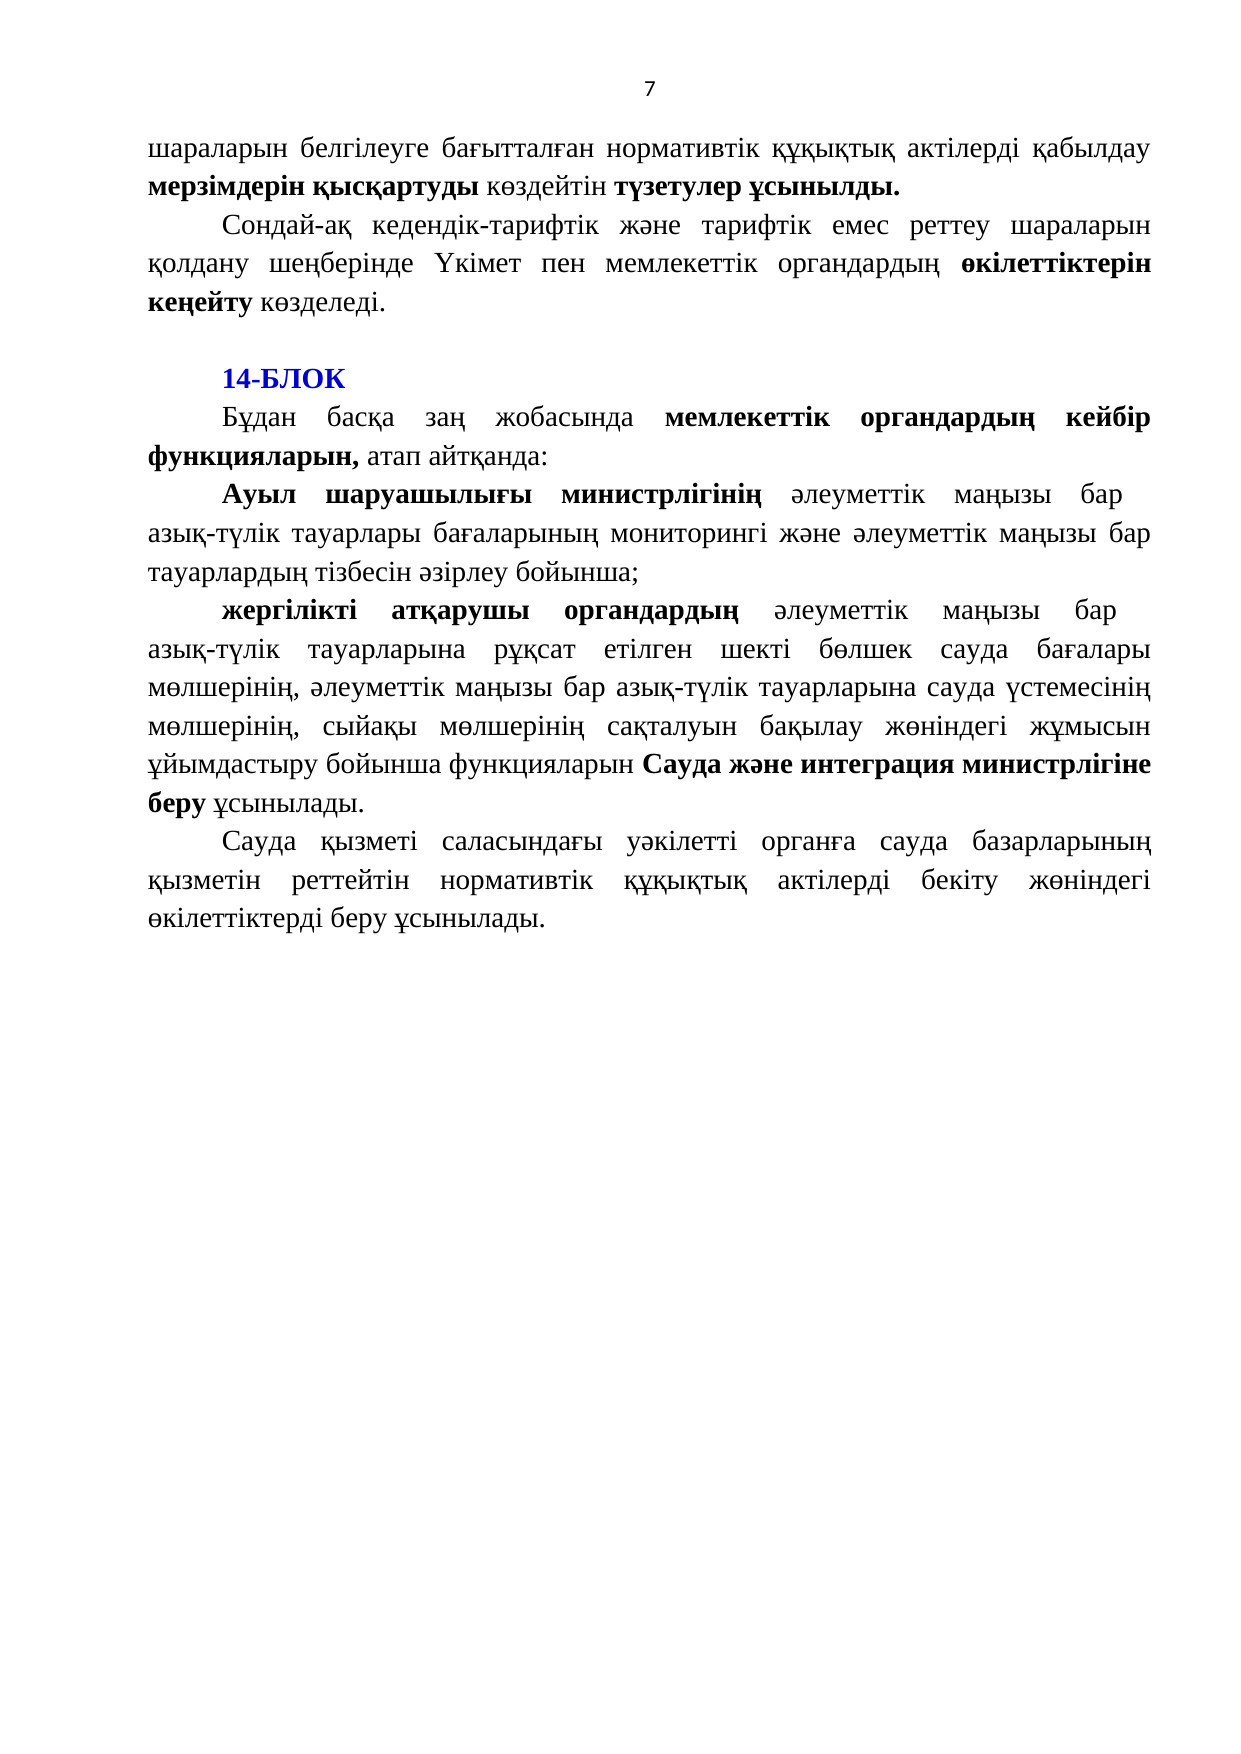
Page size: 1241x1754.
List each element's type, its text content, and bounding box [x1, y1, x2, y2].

text Сондай-ақ кедендік-тарифтік және тарифтік емес реттеу шараларын қолдану шеңберінде Үкімет пен мемлекеттік органдардың өкілеттіктерін кеңейту көзделеді. [148, 207, 1152, 317]
text Бұдан басқа заң жобасында мемлекеттік органдардың кейбір функцияларын, атап айтқанда: [148, 399, 1152, 472]
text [148, 130, 1152, 202]
text Ауыл шаруашылығы министрлігінің әлеуметтік маңызы бар азық-түлік тауарлары бағаларының мониторингі және әлеуметтік маңызы бар тауарлардың тізбесін әзірлеу бойынша; [148, 477, 1152, 587]
text Сауда қызметі саласындағы уәкілетті органға сауда базарларының қызметін реттейтін нормативтік құқықтық актілерді бекіту жөніндегі өкілеттіктерді беру ұсынылады. [148, 823, 1152, 999]
text жергілікті атқарушы органдардың әлеуметтік маңызы бар азық-түлік тауарларына рұқсат етілген шекті бөлшек сауда бағалары мөлшерінің, әлеуметтік маңызы бар азық-түлік тауарларына сауда үстемесінің мөлшерінің, сыйақы мөлшерінің сақталуын бақылау жөніндегі жұмысын ұйымдастыру бойынша функцияларын Сауда және интеграция министрлігіне беру ұсынылады. [148, 592, 1152, 818]
text 14-БЛОК [148, 361, 1152, 394]
